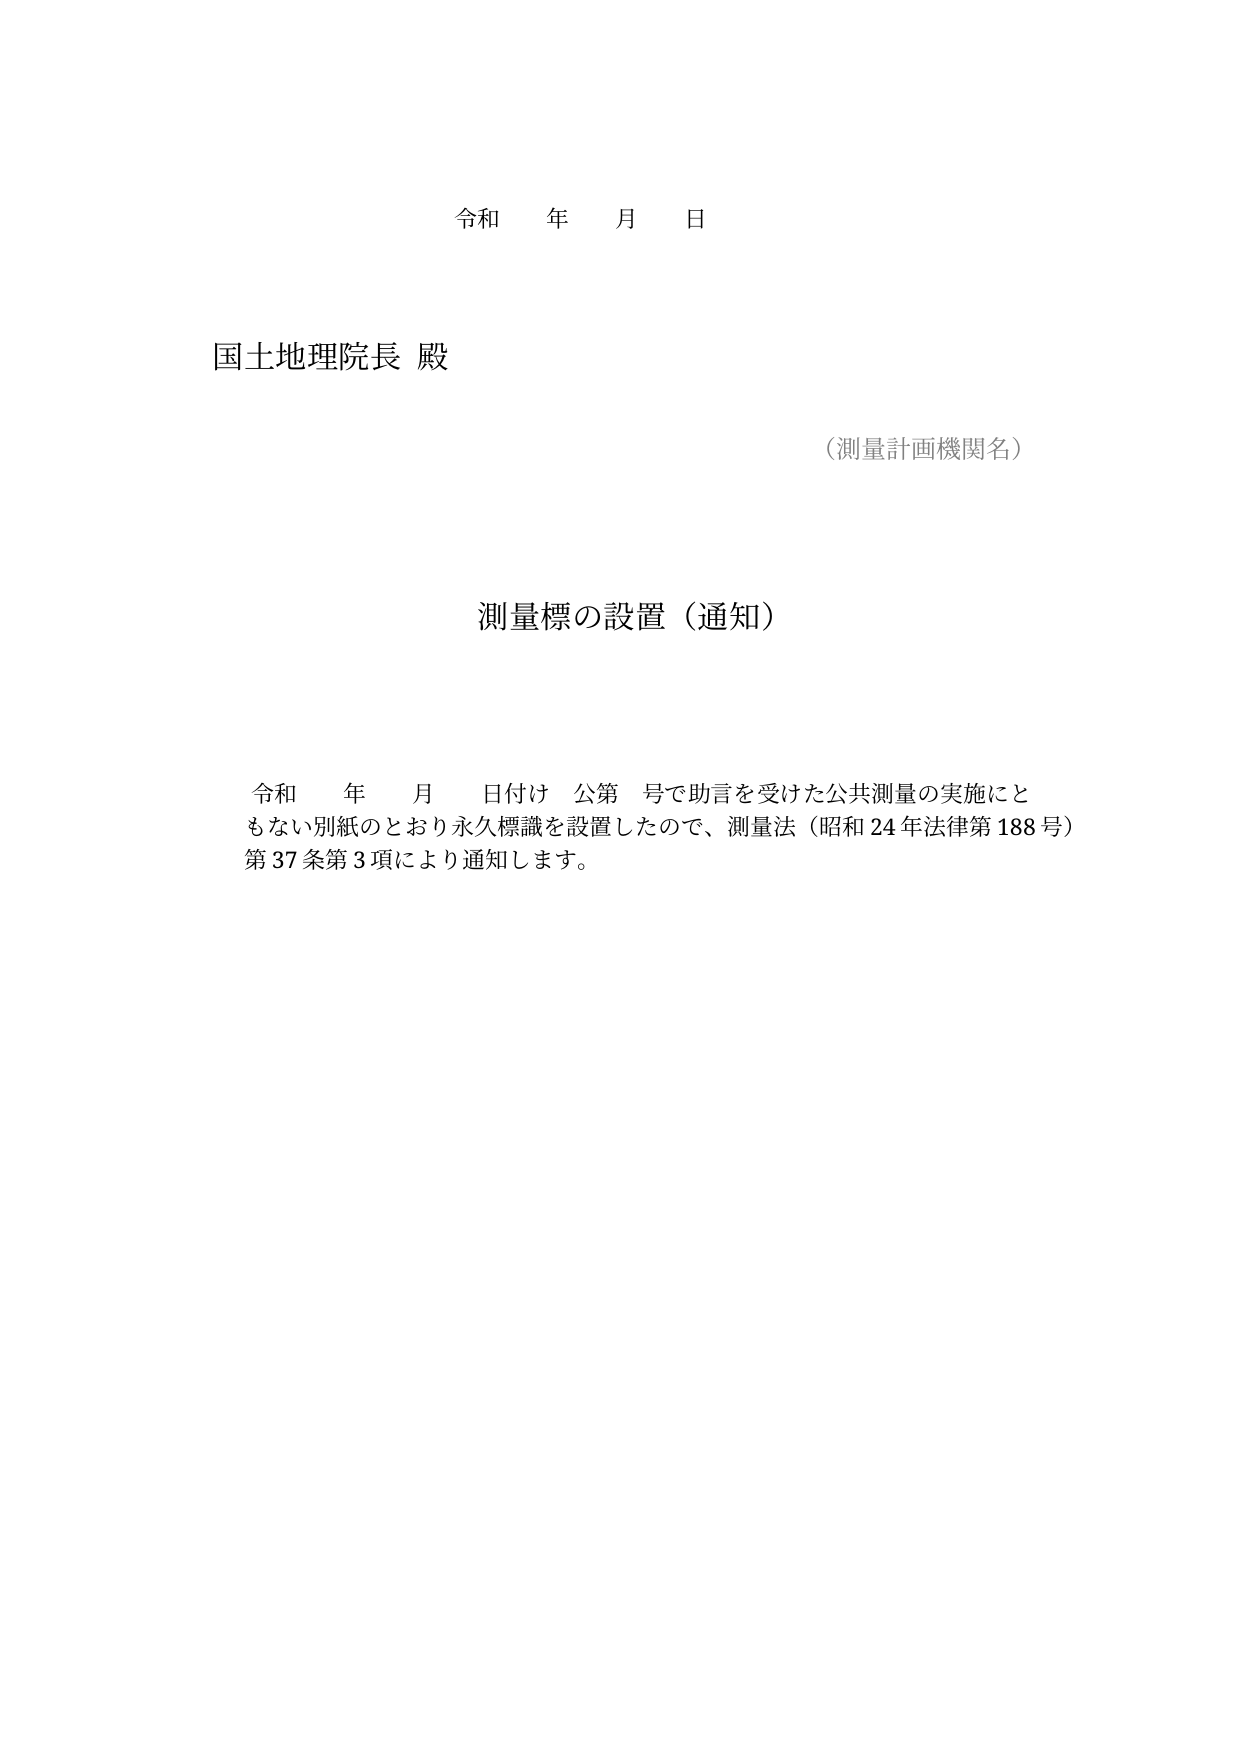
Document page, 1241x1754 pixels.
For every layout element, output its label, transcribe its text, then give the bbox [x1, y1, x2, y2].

text 令和 年 月 日 [118, 201, 1152, 233]
text 令和 年 月 日付け 公第 号で助言を受けた公共測量の実施にと [118, 776, 1152, 809]
text 第37条第3項により通知します。 [118, 842, 1152, 875]
text 国土地理院長 殿 [118, 343, 1152, 375]
text もない別紙のとおり永久標識を設置したので、測量法（昭和24年法律第188号） [118, 809, 1152, 842]
text 測量標の設置（通知） [118, 603, 1152, 634]
text （測量計画機関名） [118, 430, 1152, 466]
